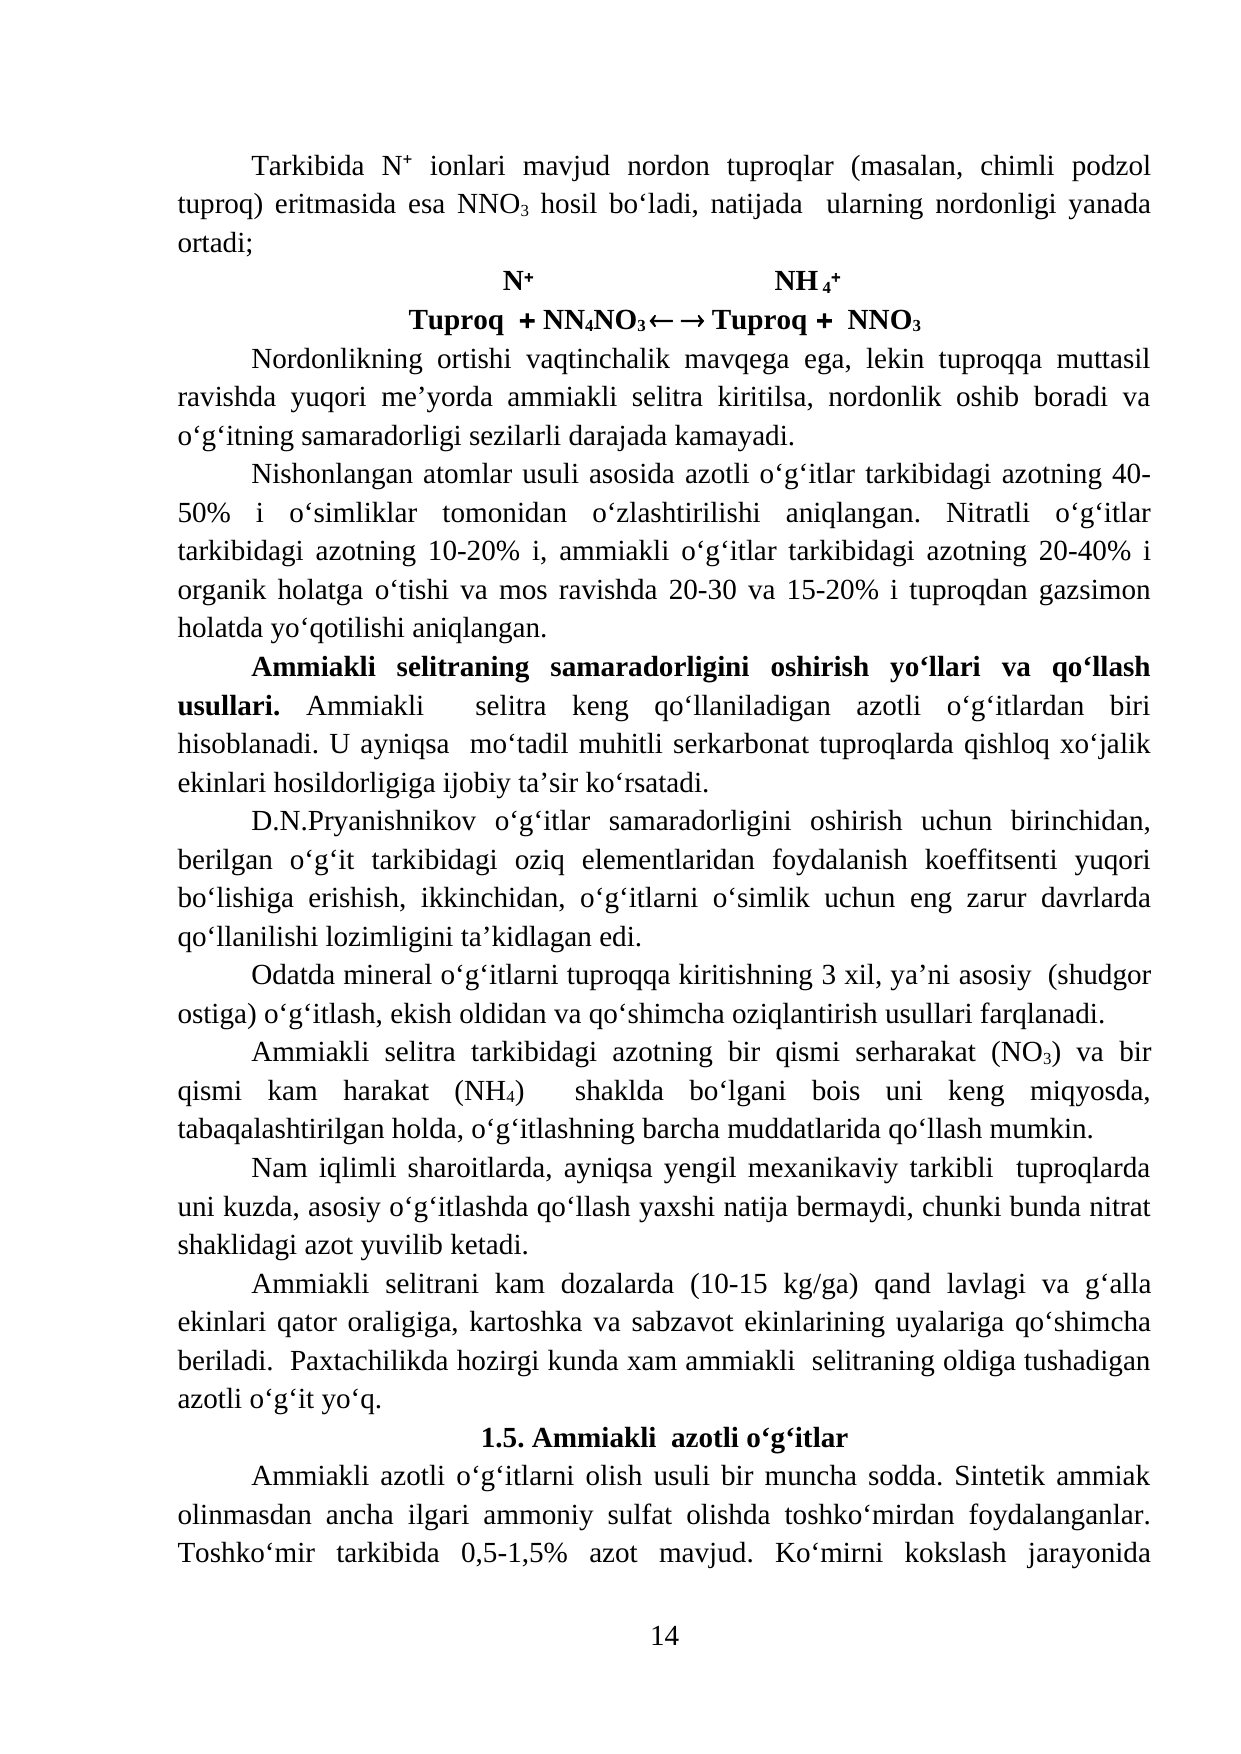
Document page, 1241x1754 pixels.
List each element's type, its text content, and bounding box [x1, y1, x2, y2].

text Ammiakli selitraning samaradorligini oshirish yo‘llari va qo‘llash usullari. Ammiakli selitra keng qo‘llaniladigan azotli o‘g‘itlardan biri hisoblanadi. U ayniqsa mo‘tadil muhitli serkarbonat tuproqlarda qishloq xo‘jalik ekinlari hosildorligiga ijobiy ta’sir ko‘rsatadi. [177, 649, 1152, 798]
text Nordonlikning ortishi vaqtinchalik mavqega ega, lekin tuproqqa muttasil ravishda yuqori me’yorda ammiakli selitra kiritilsa, nordonlik oshib boradi va o‘g‘itning samaradorligi sezilarli darajada kamayadi. [177, 341, 1152, 451]
text Tarkibida N ionlari mavjud nordon tuproqlar (masalan, chimli podzol tuproq) eritmasida esa NNO3 hosil bo‘ladi, natijada ularning nordonligi yanada ortadi; [177, 148, 1152, 258]
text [177, 1458, 1152, 1569]
text D.N.Pryanishnikov o‘g‘itlar samaradorligini oshirish uchun birinchidan, berilgan o‘g‘it tarkibidagi oziq elementlaridan foydalanish koeffitsenti yuqori bo‘lishiga erishish, ikkinchidan, o‘g‘itlarni o‘simlik uchun eng zarur davrlarda qo‘llanilishi lozimligini ta’kidlagan edi. [177, 803, 1152, 952]
text Nishonlangan atomlar usuli asosida azotli o‘g‘itlar tarkibidagi azotning 40-50% i o‘simliklar tomonidan o‘zlashtirilishi aniqlangan. Nitratli o‘g‘itlar tarkibidagi azotning 10-20% i, ammiakli o‘g‘itlar tarkibidagi azotning 20-40% i organik holatga o‘tishi va mos ravishda 20-30 va 15-20% i tuproqdan gazsimon holatda yo‘qotilishi aniqlangan. [177, 456, 1152, 644]
text Ammiakli selitra tarkibidagi azotning bir qismi serharakat (NO3) va bir qismi kam harakat (NH4) shaklda bo‘lgani bois uni keng miqyosda, tabaqalashtirilgan holda, o‘g‘itlashning barcha muddatlarida qo‘llash mumkin. [177, 1034, 1152, 1145]
text N NH 4 [177, 263, 1152, 297]
text Odatda mineral o‘g‘itlarni tuproqqa kiritishning 3 xil, ya’ni asosiy (shudgor ostiga) o‘g‘itlash, ekish oldidan va qo‘shimcha oziqlantirish usullari farqlanadi. [177, 957, 1152, 1029]
text Ammiakli selitrani kam dozalarda (10-15 kg/ga) qand lavlagi va g‘alla ekinlari qator oraligiga, kartoshka va sabzavot ekinlarining uyalariga qo‘shimcha beriladi. Paxtachilikda hozirgi kunda xam ammiakli selitraning oldiga tushadigan azotli o‘g‘it yo‘q. [177, 1266, 1152, 1415]
text Nam iqlimli sharoitlarda, ayniqsa yengil mexanikaviy tarkibli tuproqlarda uni kuzda, asosiy o‘g‘itlashda qo‘llash yaxshi natija bermaydi, chunki bunda nitrat shaklidagi azot yuvilib ketadi. [177, 1150, 1152, 1261]
text 1.5. Ammiakli azotli o‘g‘itlar [177, 1420, 1152, 1453]
text Tuproq NN4NO3 Tuproq NNO3 [177, 302, 1152, 336]
